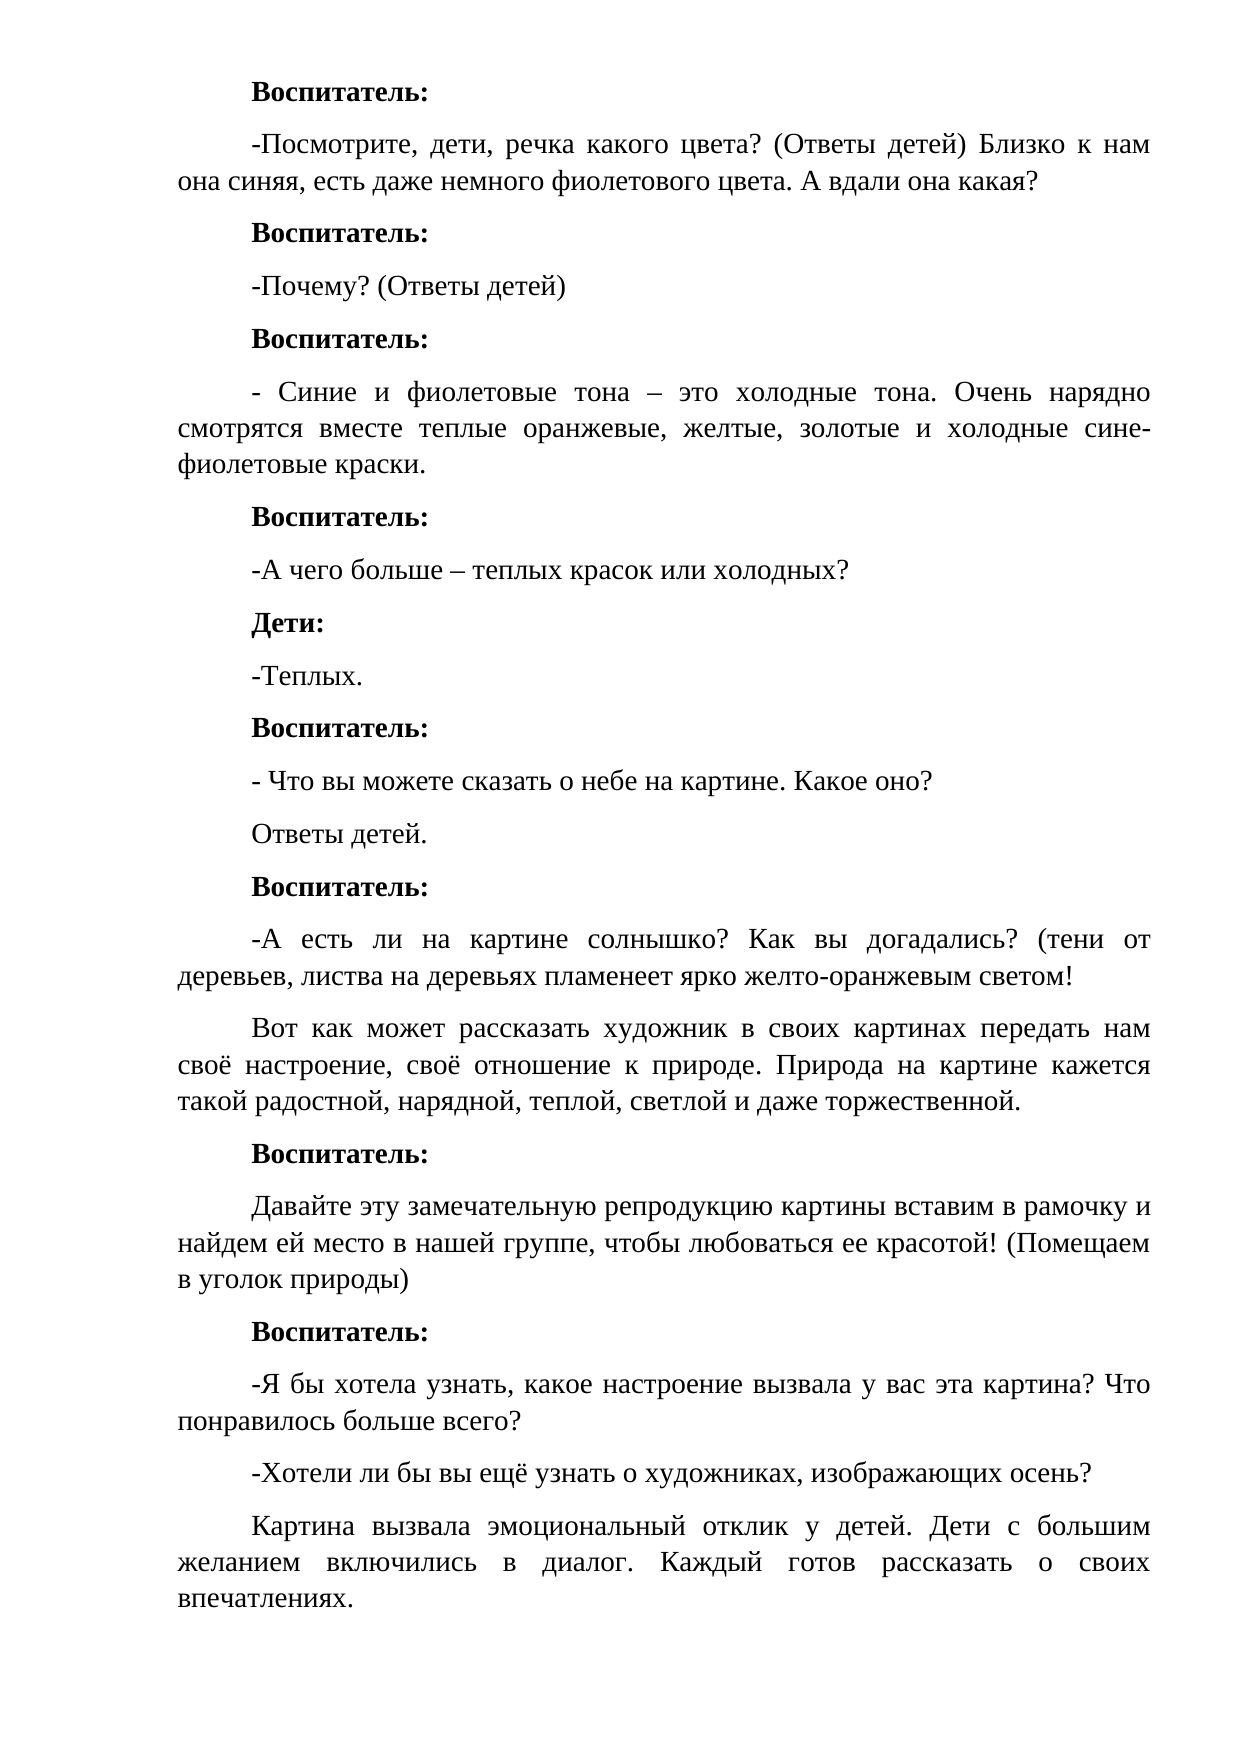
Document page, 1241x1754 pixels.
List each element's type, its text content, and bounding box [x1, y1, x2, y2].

text Воспитатель: [177, 74, 1152, 107]
text Воспитатель: [177, 321, 1152, 355]
text - Что вы можете сказать о небе на картине. Какое оно? [177, 763, 1152, 797]
text -А есть ли на картине солнышко? Как вы догадались? (тени от деревьев, листва на деревьях пламенеет ярко желто-оранжевым светом! [177, 922, 1152, 991]
text Вот как может рассказать художник в своих картинах передать нам своё настроение, своё отношение к природе. Природа на картине кажется такой радостной, нарядной, теплой, светлой и даже торжественной. [177, 1011, 1152, 1116]
text Воспитатель: [177, 1136, 1152, 1169]
text Воспитатель: [177, 869, 1152, 902]
text Картина вызвала эмоциональный отклик у детей. Дети с большим желанием включились в диалог. Каждый готов рассказать о своих впечатлениях. [177, 1508, 1152, 1614]
text Воспитатель: [177, 710, 1152, 744]
text Дети: [177, 605, 1152, 638]
text Воспитатель: [177, 499, 1152, 533]
text -Посмотрите, дети, речка какого цвета? (Ответы детей) Близко к нам она синяя, есть даже немного фиолетового цвета. А вдали она какая? [177, 127, 1152, 196]
text -Хотели ли бы вы ещё узнать о художниках, изображающих осень? [177, 1455, 1152, 1489]
text Давайте эту замечательную репродукцию картины вставим в рамочку и найдем ей место в нашей группе, чтобы любоваться ее красотой! (Помещаем в уголок природы) [177, 1188, 1152, 1294]
text -Почему? (Ответы детей) [177, 268, 1152, 302]
text Воспитатель: [177, 216, 1152, 249]
text Воспитатель: [177, 1314, 1152, 1347]
text - Синие и фиолетовые тона – это холодные тона. Очень нарядно смотрятся вместе теплые оранжевые, желтые, золотые и холодные сине-фиолетовые краски. [177, 374, 1152, 480]
text -Я бы хотела узнать, какое настроение вызвала у вас эта картина? Что понравилось больше всего? [177, 1366, 1152, 1436]
text -А чего больше – теплых красок или холодных? [177, 552, 1152, 586]
text Ответы детей. [177, 816, 1152, 849]
text -Теплых. [177, 658, 1152, 691]
